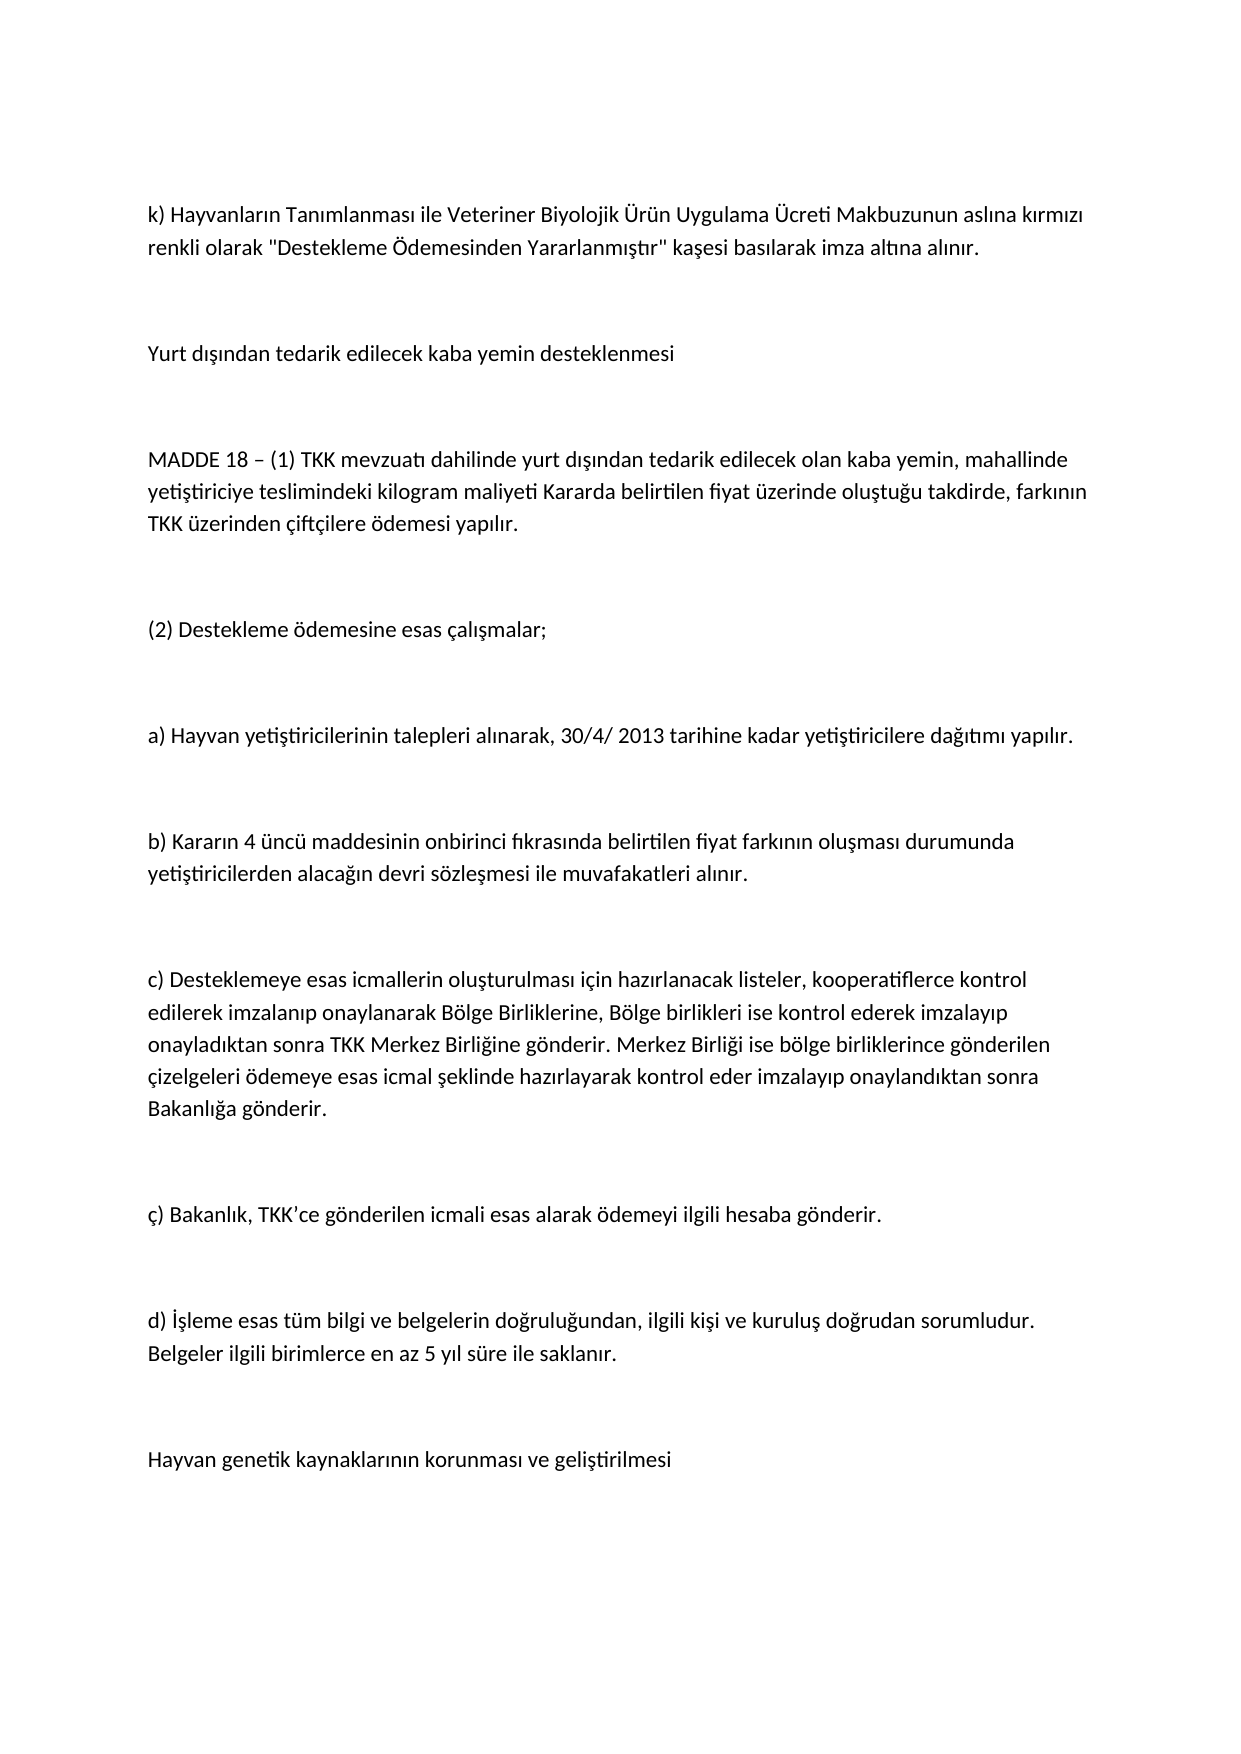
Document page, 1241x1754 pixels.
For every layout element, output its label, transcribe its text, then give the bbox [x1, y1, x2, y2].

text k) Hayvanların Tanımlanması ile Veteriner Biyolojik Ürün Uygulama Ücreti Makbuzunun aslına kırmızı renkli olarak "Destekleme Ödemesinden Yararlanmıştır" kaşesi basılarak imza altına alınır. [148, 201, 1093, 261]
text a) Hayvan yetiştiricilerinin talepleri alınarak, 30/4/ 2013 tarihine kadar yetiştiricilere dağıtımı yapılır. [148, 721, 1093, 749]
text b) Kararın 4 üncü maddesinin onbirinci fıkrasında belirtilen fiyat farkının oluşması durumunda yetiştiricilerden alacağın devri sözleşmesi ile muvafakatleri alınır. [148, 827, 1093, 888]
text Hayvan genetik kaynaklarının korunması ve geliştirilmesi [148, 1445, 1093, 1473]
text c) Desteklemeye esas icmallerin oluşturulması için hazırlanacak listeler, kooperatiflerce kontrol edilerek imzalanıp onaylanarak Bölge Birliklerine, Bölge birlikleri ise kontrol ederek imzalayıp onayladıktan sonra TKK Merkez Birliğine gönderir. Merkez Birliği ise bölge birliklerince gönderilen çizelgeleri ödemeye esas icmal şeklinde hazırlayarak kontrol eder imzalayıp onaylandıktan sonra Bakanlığa gönderir. [148, 966, 1093, 1122]
text Yurt dışından tedarik edilecek kaba yemin desteklenmesi [148, 339, 1093, 367]
text ç) Bakanlık, TKK’ce gönderilen icmali esas alarak ödemeyi ilgili hesaba gönderir. [148, 1200, 1093, 1228]
text MADDE 18 – (1) TKK mevzuatı dahilinde yurt dışından tedarik edilecek olan kaba yemin, mahallinde yetiştiriciye teslimindeki kilogram maliyeti Kararda belirtilen fiyat üzerinde oluştuğu takdirde, farkının TKK üzerinden çiftçilere ödemesi yapılır. [148, 445, 1093, 537]
text (2) Destekleme ödemesine esas çalışmalar; [148, 615, 1093, 643]
text d) İşleme esas tüm bilgi ve belgelerin doğruluğundan, ilgili kişi ve kuruluş doğrudan sorumludur. Belgeler ilgili birimlerce en az 5 yıl süre ile saklanır. [148, 1306, 1093, 1367]
